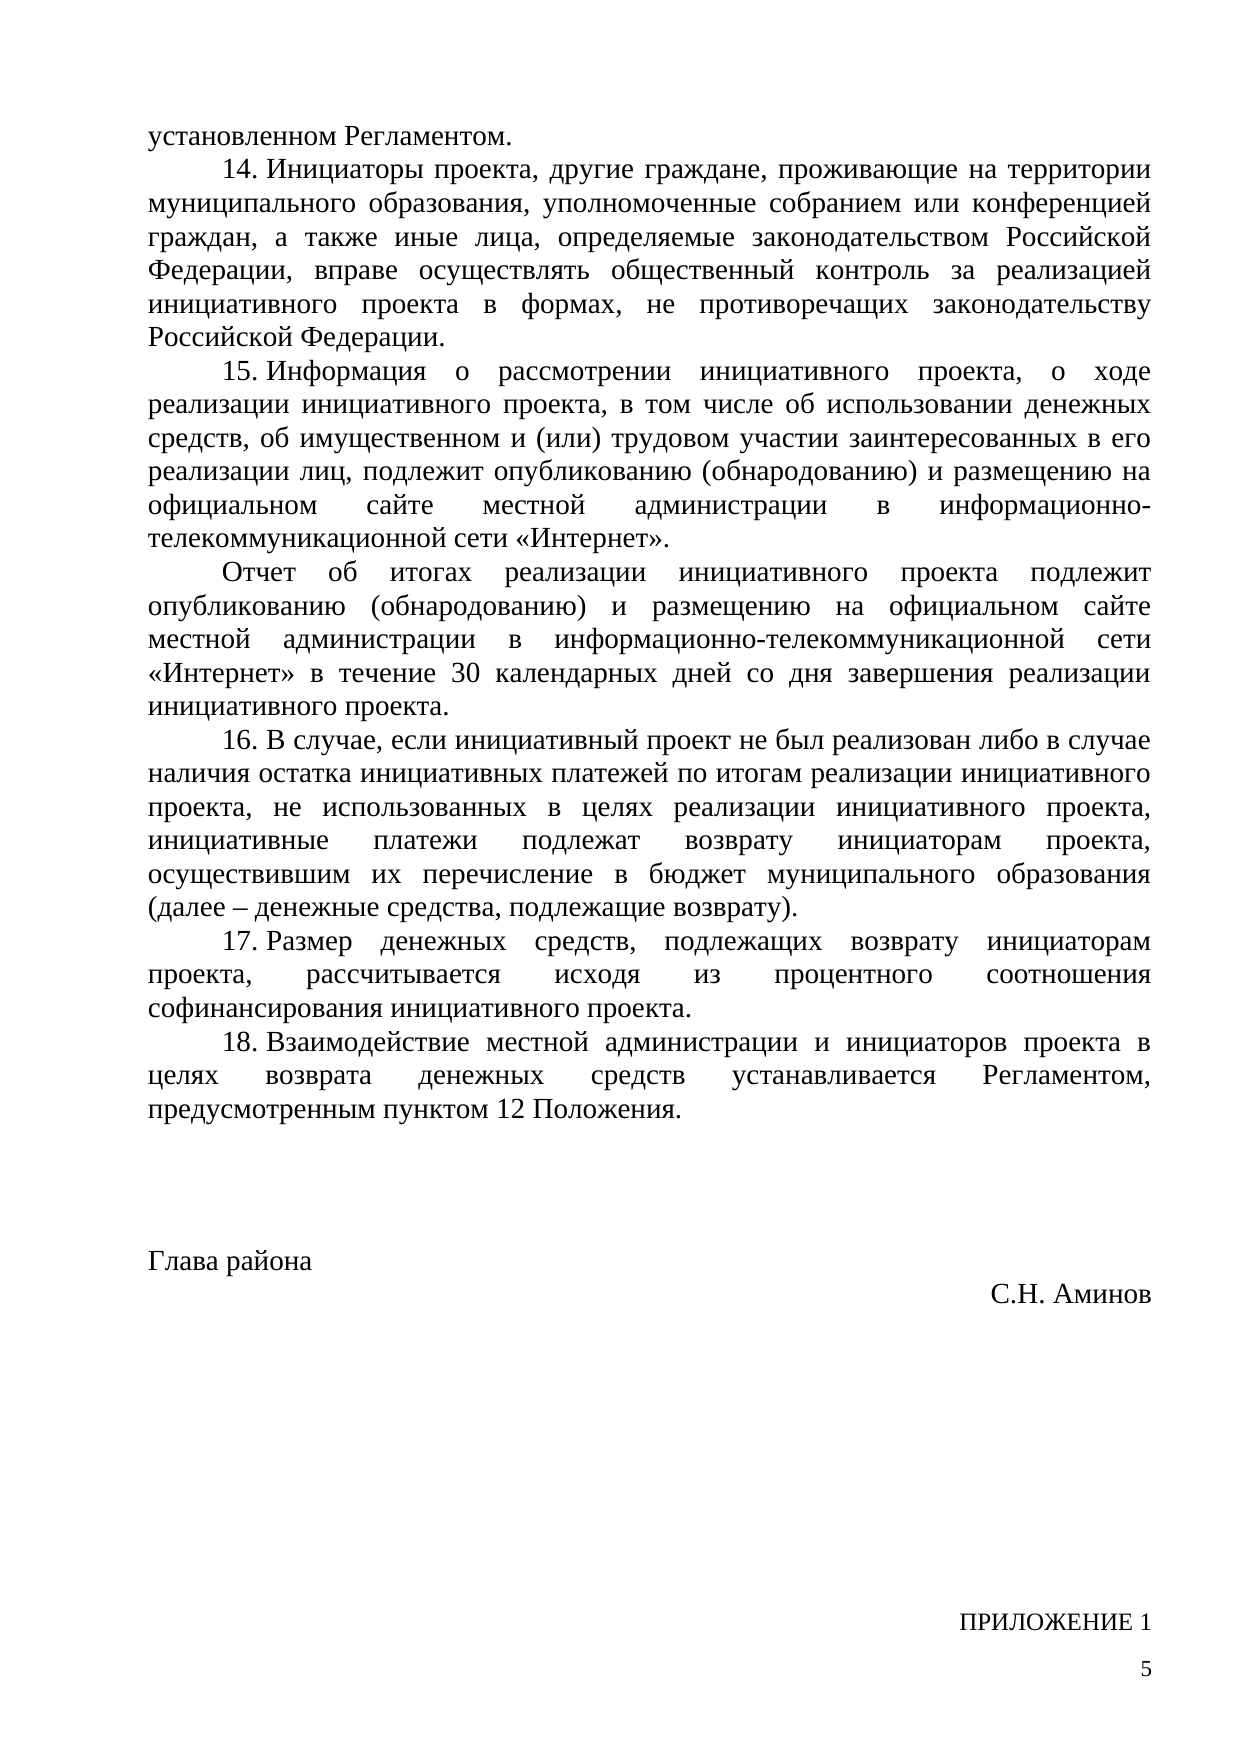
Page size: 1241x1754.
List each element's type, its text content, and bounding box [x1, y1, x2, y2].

list Размер денежных средств, подлежащих возврату инициаторам проекта, рассчитывается исходя из процентного соотношения софинансирования инициативного проекта. [148, 923, 1152, 1024]
text Отчет об итогах реализации инициативного проекта подлежит опубликованию (обнародованию) и размещению на официальном сайте местной администрации в информационно-телекоммуникационной сети «Интернет» в течение 30 календарных дней со дня завершения реализации инициативного проекта. [148, 554, 1152, 722]
text Глава района [148, 1243, 1152, 1277]
text С.Н. Аминов [148, 1277, 1152, 1310]
text ПРИЛОЖЕНИЕ 1 [738, 1607, 1152, 1636]
list Информация о рассмотрении инициативного проекта, о ходе реализации инициативного проекта, в том числе об использовании денежных средств, об имущественном и (или) трудовом участии заинтересованных в его реализации лиц, подлежит опубликованию (обнародованию) и размещению на официальном сайте местной администрации в информационно-телекоммуникационной сети «Интернет». [148, 353, 1152, 554]
list В случае, если инициативный проект не был реализован либо в случае наличия остатка инициативных платежей по итогам реализации инициативного проекта, не использованных в целях реализации инициативного проекта, инициативные платежи подлежат возврату инициаторам проекта, осуществившим их перечисление в бюджет муниципального образования (далее – денежные средства, подлежащие возврату). [148, 722, 1152, 923]
list Взаимодействие местной администрации и инициаторов проекта в целях возврата денежных средств устанавливается Регламентом, предусмотренным пунктом 12 Положения. [148, 1024, 1152, 1124]
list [148, 118, 1152, 152]
list Инициаторы проекта, другие граждане, проживающие на территории муниципального образования, уполномоченные собранием или конференцией граждан, а также иные лица, определяемые законодательством Российской Федерации, вправе осуществлять общественный контроль за реализацией инициативного проекта в формах, не противоречащих законодательству Российской Федерации. [148, 152, 1152, 353]
